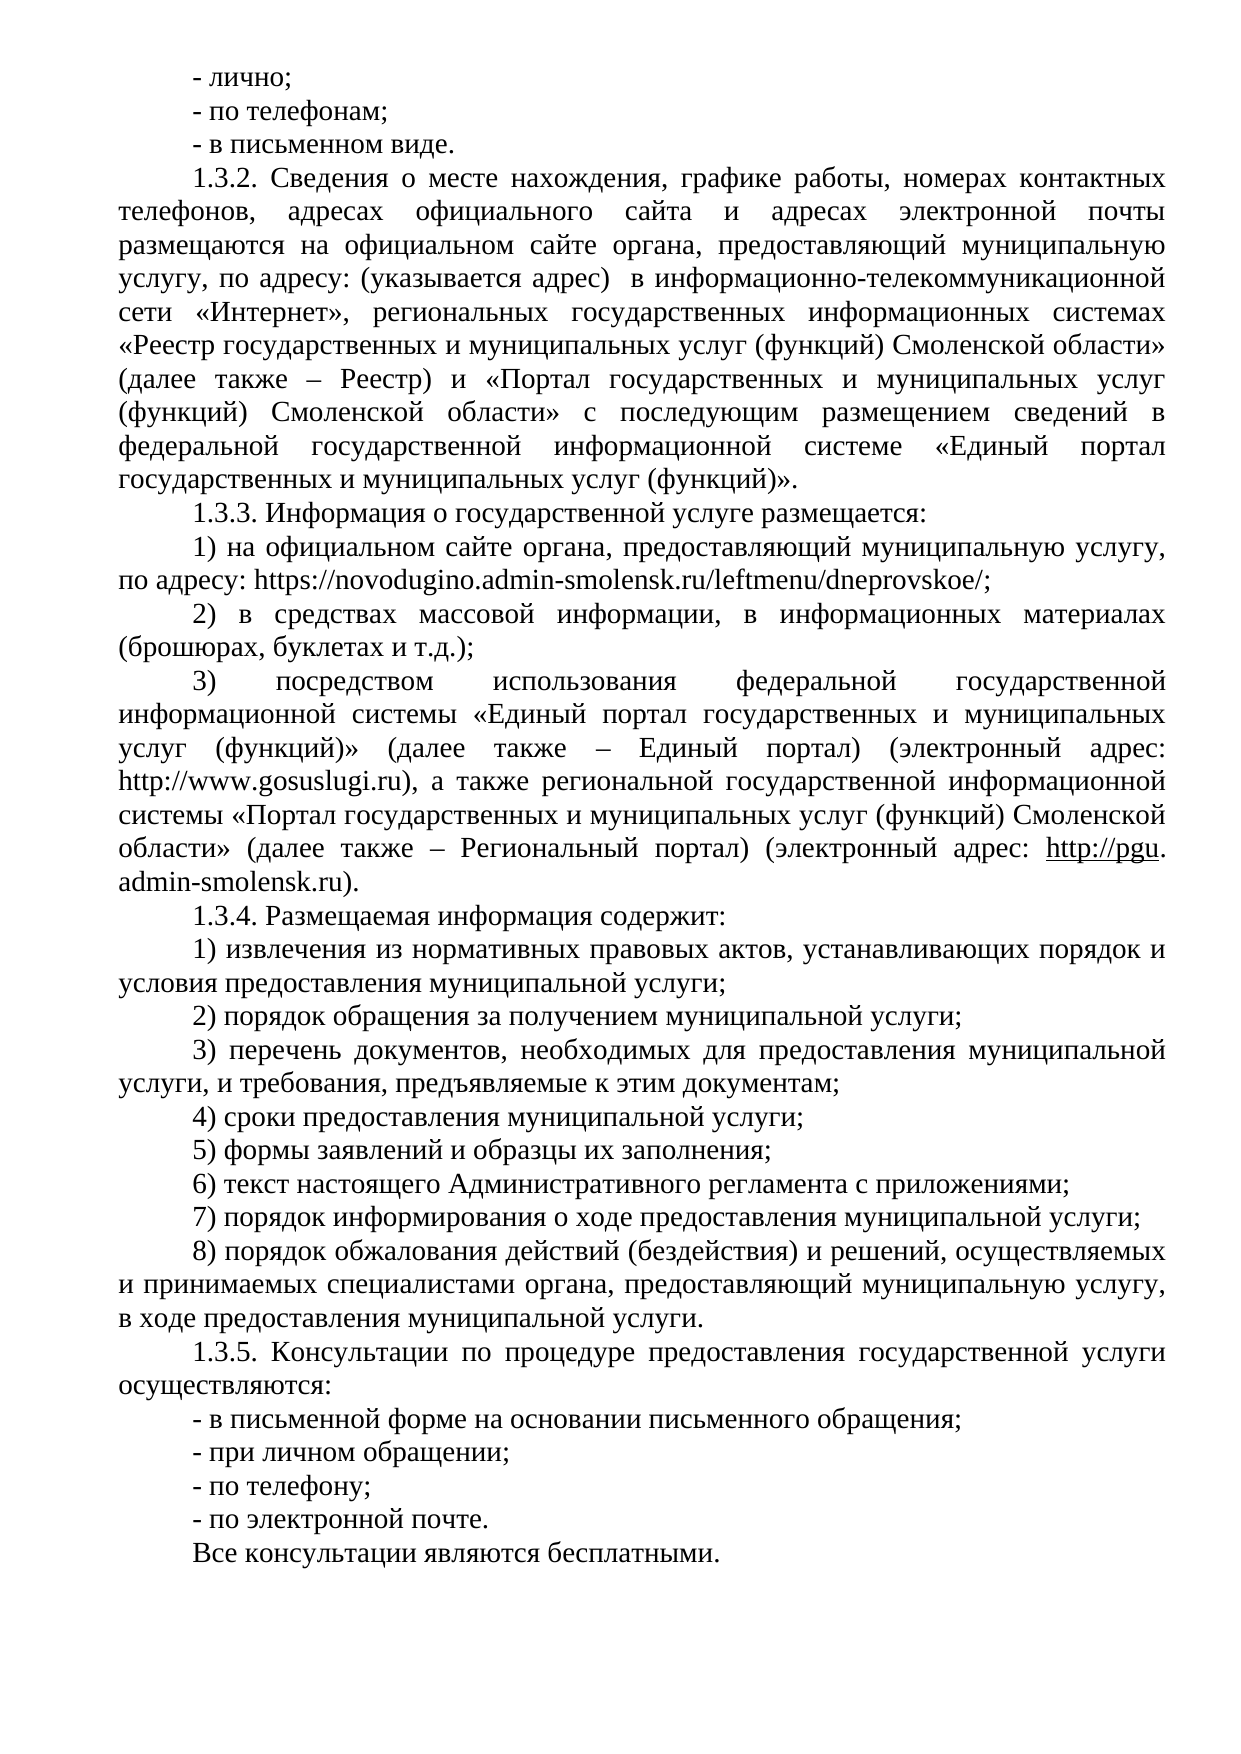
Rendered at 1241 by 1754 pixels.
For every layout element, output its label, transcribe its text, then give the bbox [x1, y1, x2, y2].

text 1.3.4. Размещаемая информация содержит: [118, 898, 1167, 931]
text - в письменной форме на основании письменного обращения; [118, 1401, 1167, 1434]
text 1.3.3. Информация о государственной услуге размещается: [118, 495, 1167, 529]
text Все консультации являются бесплатными. [118, 1535, 1167, 1568]
text 5) формы заявлений и образцы их заполнения; [118, 1132, 1167, 1166]
text 2) порядок обращения за получением муниципальной услуги; [118, 998, 1167, 1032]
text - по телефонам; [118, 93, 1167, 126]
text - лично; [118, 59, 1167, 93]
text - в письменном виде. [118, 126, 1167, 160]
text 2) в средствах массовой информации, в информационных материалах (брошюрах, буклетах и т.д.); [118, 596, 1167, 663]
text 7) порядок информирования о ходе предоставления муниципальной услуги; [118, 1199, 1167, 1233]
text 8) порядок обжалования действий (бездействия) и решений, осуществляемых и принимаемых специалистами органа, предоставляющий муниципальную услугу, в ходе предоставления муниципальной услуги. [118, 1233, 1167, 1334]
text 3) посредством использования федеральной государственной информационной системы «Единый портал государственных и муниципальных услуг (функций)» (далее также – Единый портал) (электронный адрес: http://www.gosuslugi.ru), а также региональной государственной информационной системы «Портал государственных и муниципальных услуг (функций) Смоленской области» (далее также – Региональный портал) (электронный адрес: http://pgu. admin-smolensk.ru). [118, 663, 1167, 898]
text 3) перечень документов, необходимых для предоставления муниципальной услуги, и требования, предъявляемые к этим документам; [118, 1032, 1167, 1099]
text - по электронной почте. [118, 1501, 1167, 1535]
text - по телефону; [118, 1468, 1167, 1501]
text - при личном обращении; [118, 1434, 1167, 1468]
text 1.3.5. Консультации по процедуре предоставления государственной услуги осуществляются: [118, 1334, 1167, 1401]
text 4) сроки предоставления муниципальной услуги; [118, 1099, 1167, 1132]
text 1) извлечения из нормативных правовых актов, устанавливающих порядок и условия предоставления муниципальной услуги; [118, 931, 1167, 998]
text 6) текст настоящего Административного регламента с приложениями; [118, 1166, 1167, 1199]
text 1) на официальном сайте органа, предоставляющий муниципальную услугу, по адресу: https://novodugino.admin-smolensk.ru/leftmenu/dneprovskoe/; [118, 529, 1167, 596]
text 1.3.2. Сведения о месте нахождения, графике работы, номерах контактных телефонов, адресах официального сайта и адресах электронной почты размещаются на официальном сайте органа, предоставляющий муниципальную услугу, по адресу: (указывается адрес) в информационно-телекоммуникационной сети «Интернет», региональных государственных информационных системах «Реестр государственных и муниципальных услуг (функций) Смоленской области» (далее также – Реестр) и «Портал государственных и муниципальных услуг (функций) Смоленской области» с последующим размещением сведений в федеральной государственной информационной системе «Единый портал государственных и муниципальных услуг (функций)». [118, 160, 1167, 495]
